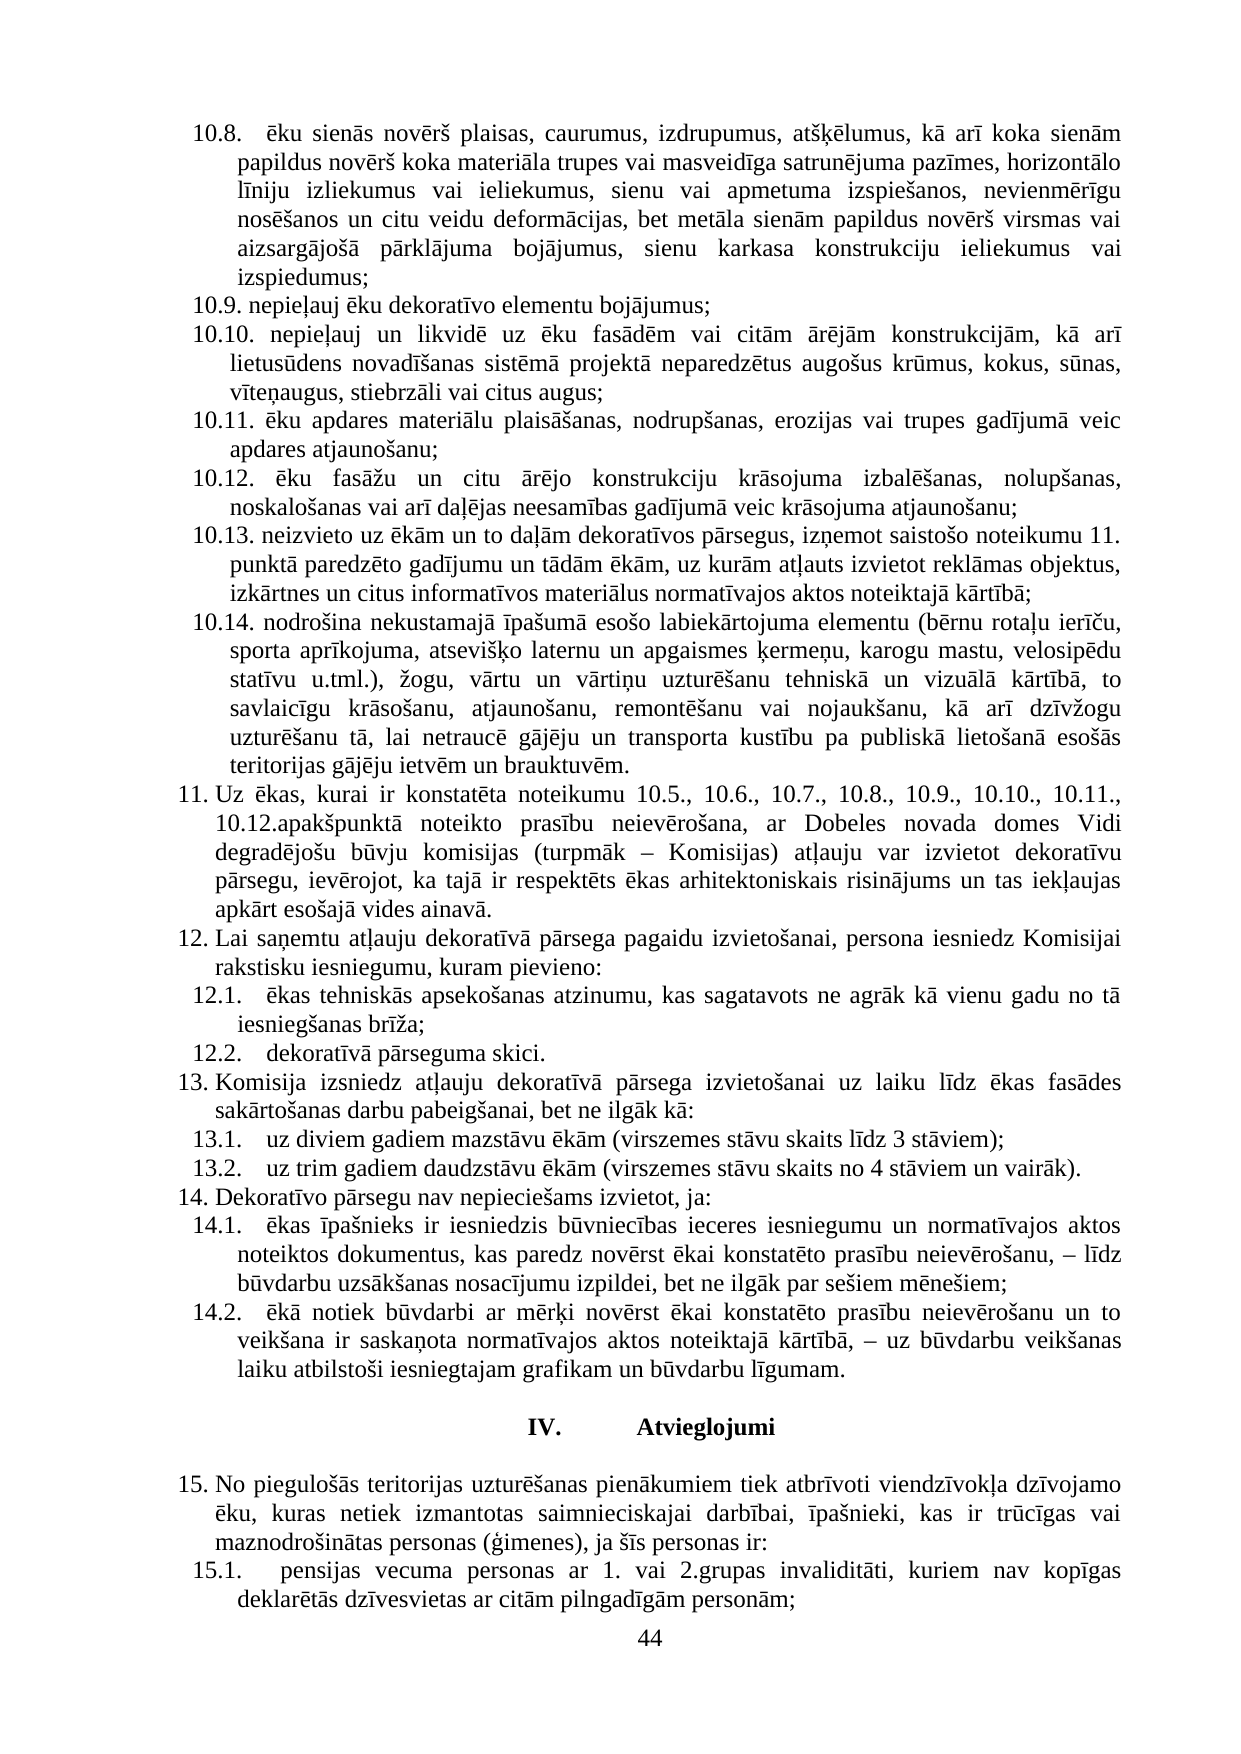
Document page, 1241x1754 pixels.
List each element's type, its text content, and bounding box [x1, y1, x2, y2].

list Komisija izsniedz atļauju dekoratīvā pārsega izvietošanai uz laiku līdz ēkas fasādes sakārtošanas darbu pabeigšanai, bet ne ilgāk kā: [177, 1067, 1122, 1124]
list ēku sienās novērš plaisas, caurumus, izdrupumus, atšķēlumus, kā arī koka sienām papildus novērš koka materiāla trupes vai masveidīga satrunējuma pazīmes, horizontālo līniju izliekumus vai ieliekumus, sienu vai apmetuma izspiešanos, nevienmērīgu nosēšanos un citu veidu deformācijas, bet metāla sienām papildus novērš virsmas vai aizsargājošā pārklājuma bojājumus, sienu karkasa konstrukciju ieliekumus vai izspiedumus; [192, 118, 1122, 291]
text 10.9. nepieļauj ēku dekoratīvo elementu bojājumus; [192, 291, 1122, 319]
list ēkā notiek būvdarbi ar mērķi novērst ēkai konstatēto prasību neievērošanu un to veikšana ir saskaņota normatīvajos aktos noteiktajā kārtībā, – uz būvdarbu veikšanas laiku atbilstoši iesniegtajam grafikam un būvdarbu līgumam. [192, 1297, 1122, 1383]
list Lai saņemtu atļauju dekoratīvā pārsega pagaidu izvietošanai, persona iesniedz Komisijai rakstisku iesniegumu, kuram pievieno: [177, 923, 1122, 981]
text 10.13. neizvieto uz ēkām un to daļām dekoratīvos pārsegus, izņemot saistošo noteikumu 11. punktā paredzēto gadījumu un tādām ēkām, uz kurām atļauts izvietot reklāmas objektus, izkārtnes un citus informatīvos materiālus normatīvajos aktos noteiktajā kārtībā; [192, 521, 1122, 607]
list Dekoratīvo pārsegu nav nepieciešams izvietot, ja: [177, 1182, 1122, 1211]
list uz trim gadiem daudzstāvu ēkām (virszemes stāvu skaits no 4 stāviem un vairāk). [192, 1153, 1122, 1182]
list pensijas vecuma personas ar 1. vai 2.grupas invaliditāti, kuriem nav kopīgas deklarētās dzīvesvietas ar citām pilngadīgām personām; [192, 1556, 1122, 1613]
text 10.11. ēku apdares materiālu plaisāšanas, nodrupšanas, erozijas vai trupes gadījumā veic apdares atjaunošanu; [192, 406, 1122, 463]
list ēkas īpašnieks ir iesniedzis būvniecības ieceres iesniegumu un normatīvajos aktos noteiktos dokumentus, kas paredz novērst ēkai konstatēto prasību neievērošanu, – līdz būvdarbu uzsākšanas nosacījumu izpildei, bet ne ilgāk par sešiem mēnešiem; [192, 1211, 1122, 1297]
text 10.14. nodrošina nekustamajā īpašumā esošo labiekārtojuma elementu (bērnu rotaļu ierīču, sporta aprīkojuma, atsevišķo laternu un apgaismes ķermeņu, karogu mastu, velosipēdu statīvu u.tml.), žogu, vārtu un vārtiņu uzturēšanu tehniskā un vizuālā kārtībā, to savlaicīgu krāsošanu, atjaunošanu, remontēšanu vai nojaukšanu, kā arī dzīvžogu uzturēšanu tā, lai netraucē gājēju un transporta kustību pa publiskā lietošanā esošās teritorijas gājēju ietvēm un brauktuvēm. [192, 607, 1122, 779]
text 10.10. nepieļauj un likvidē uz ēku fasādēm vai citām ārējām konstrukcijām, kā arī lietusūdens novadīšanas sistēmā projektā neparedzētus augošus krūmus, kokus, sūnas, vīteņaugus, stiebrzāli vai citus augus; [192, 319, 1122, 406]
list Uz ēkas, kurai ir konstatēta noteikumu 10.5., 10.6., 10.7., 10.8., 10.9., 10.10., 10.11., 10.12.apakšpunktā noteikto prasību neievērošana, ar Dobeles novada domes Vidi degradējošu būvju komisijas (turpmāk – Komisijas) atļauju var izvietot dekoratīvu pārsegu, ievērojot, ka tajā ir respektēts ēkas arhitektoniskais risinājums un tas iekļaujas apkārt esošajā vides ainavā. [177, 779, 1122, 923]
list dekoratīvā pārseguma skici. [192, 1038, 1122, 1067]
text 10.12. ēku fasāžu un citu ārējo konstrukciju krāsojuma izbalēšanas, nolupšanas, noskalošanas vai arī daļējas neesamības gadījumā veic krāsojuma atjaunošanu; [192, 463, 1122, 521]
list ēkas tehniskās apsekošanas atzinumu, kas sagatavots ne agrāk kā vienu gadu no tā iesniegšanas brīža; [192, 981, 1122, 1038]
list uz diviem gadiem mazstāvu ēkām (virszemes stāvu skaits līdz 3 stāviem); [192, 1124, 1122, 1153]
list Atvieglojumi [215, 1412, 1122, 1441]
list No piegulošās teritorijas uzturēšanas pienākumiem tiek atbrīvoti viendzīvokļa dzīvojamo ēku, kuras netiek izmantotas saimnieciskajai darbībai, īpašnieki, kas ir trūcīgas vai maznodrošinātas personas (ģimenes), ja šīs personas ir: [177, 1469, 1122, 1556]
